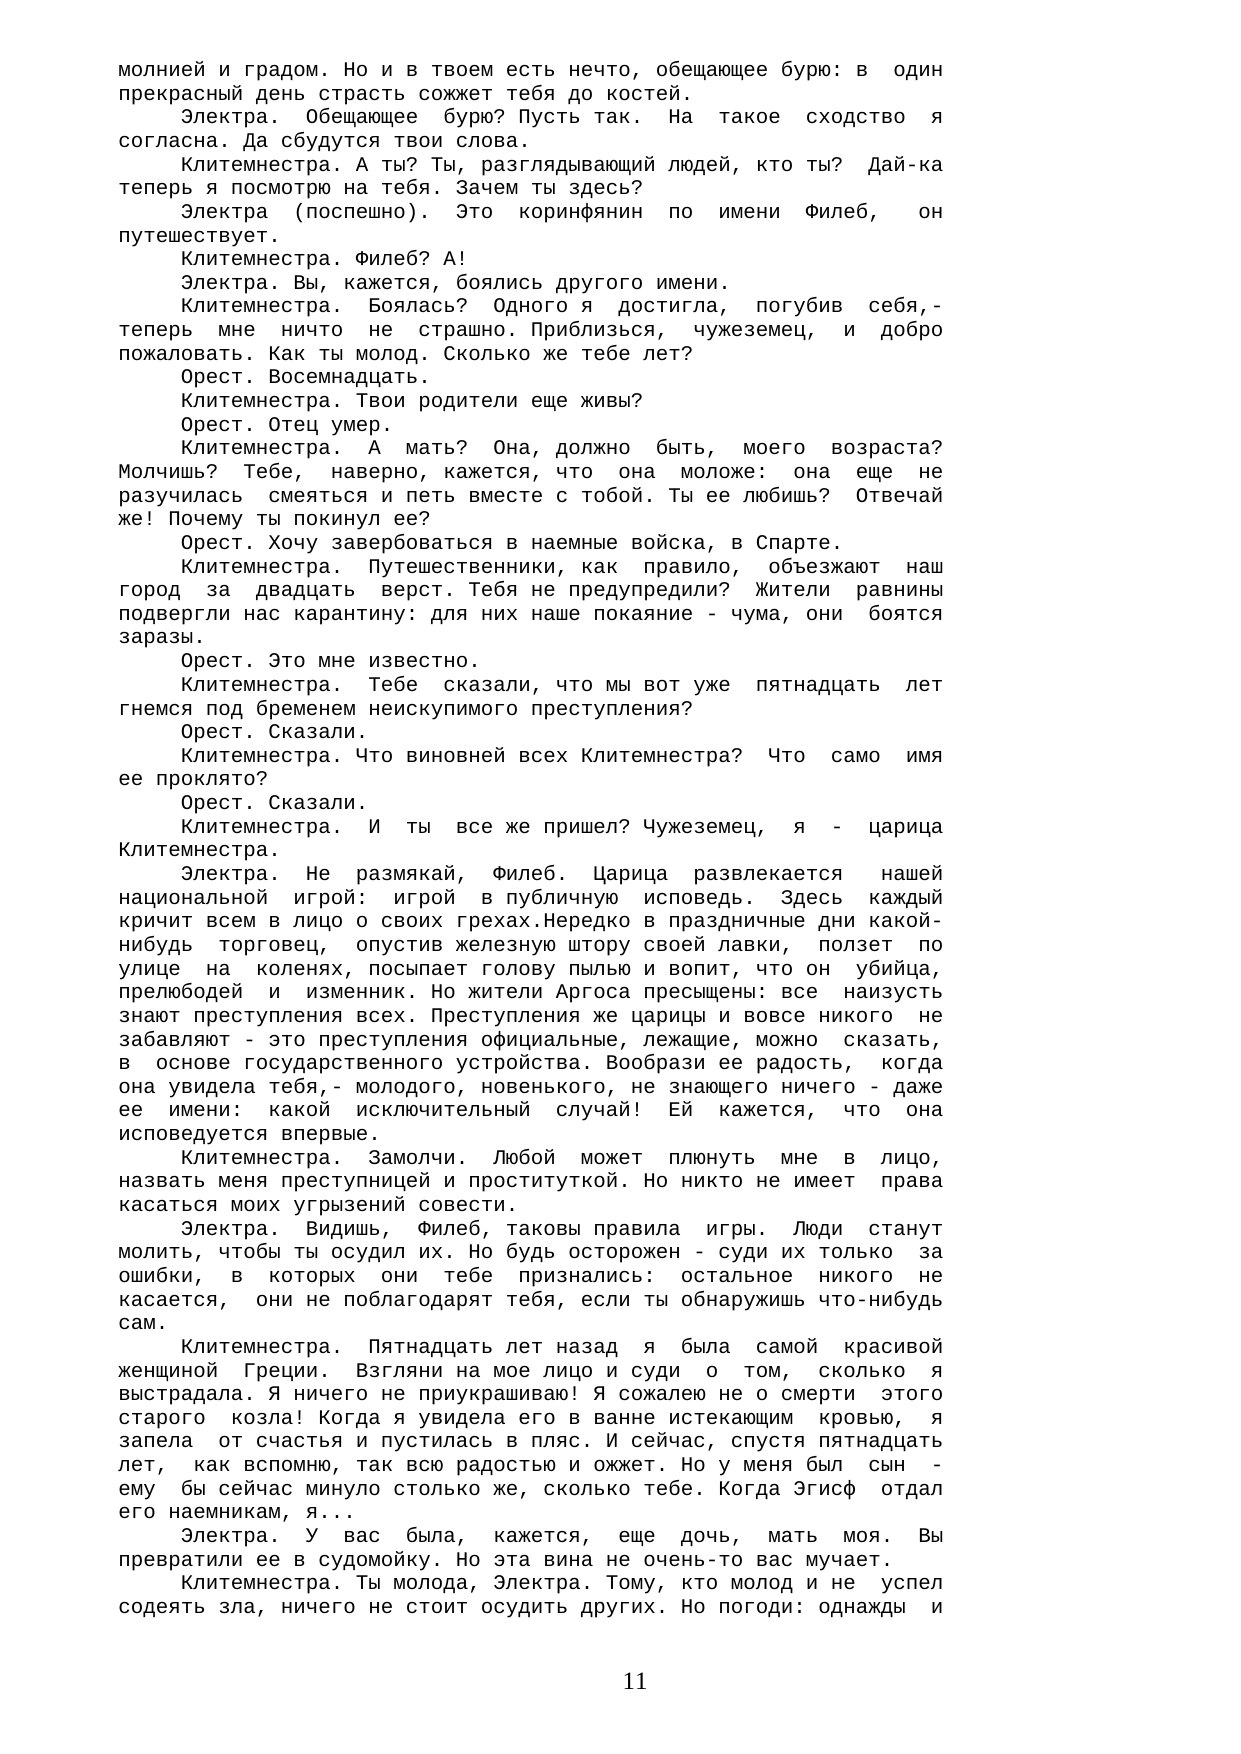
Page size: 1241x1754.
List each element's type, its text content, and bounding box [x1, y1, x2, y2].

text забавляют - это преступления официальные, лежащие, можно сказать, [118, 1028, 1152, 1052]
text Клитемнестра. Пятнадцать лет назад я была самой красивой [118, 1336, 1152, 1359]
text Электра. Обещающее бурю? Пусть так. На такое сходство я [118, 106, 1152, 130]
text запела от счастья и пустилась в пляс. И сейчас, спустя пятнадцать [118, 1431, 1152, 1454]
text теперь я посмотрю на тебя. Зачем ты здесь? [118, 177, 1152, 201]
text гнемся под бременем неискупимого преступления? [118, 697, 1152, 721]
text ее проклято? [118, 768, 1152, 792]
text назвать меня преступницей и проституткой. Но никто не имеет права [118, 1170, 1152, 1194]
text теперь мне ничто не страшно. Приблизься, чужеземец, и добро [118, 319, 1152, 343]
text путешествует. [118, 224, 1152, 248]
text Орест. Отец умер. [118, 414, 1152, 437]
text знают преступления всех. Преступления же царицы и вовсе никого не [118, 1005, 1152, 1028]
text лет, как вспомню, так всю радостью и ожжет. Но у меня был сын - [118, 1454, 1152, 1478]
text национальной игрой: игрой в публичную исповедь. Здесь каждый [118, 887, 1152, 910]
text пожаловать. Как ты молод. Сколько же тебе лет? [118, 343, 1152, 366]
text молнией и градом. Но и в твоем есть нечто, обещающее бурю: в один [118, 59, 1152, 83]
text кричит всем в лицо о своих грехах.Нередко в праздничные дни какой- [118, 910, 1152, 934]
text Орест. Сказали. [118, 792, 1152, 816]
text согласна. Да сбудутся твои слова. [118, 130, 1152, 154]
text Электра. Видишь, Филеб, таковы правила игры. Люди станут [118, 1218, 1152, 1241]
text содеять зла, ничего не стоит осудить других. Но погоди: однажды и [118, 1596, 1152, 1620]
text Клитемнестра. Замолчи. Любой может плюнуть мне в лицо, [118, 1147, 1152, 1170]
text Молчишь? Тебе, наверно, кажется, что она моложе: она еще не [118, 461, 1152, 485]
text она увидела тебя,- молодого, новенького, не знающего ничего - даже [118, 1076, 1152, 1099]
text Клитемнестра. А ты? Ты, разглядывающий людей, кто ты? Дай-ка [118, 154, 1152, 177]
text прекрасный день страсть сожжет тебя до костей. [118, 83, 1152, 106]
text касается, они не поблагодарят тебя, если ты обнаружишь что-нибудь [118, 1289, 1152, 1312]
text сам. [118, 1312, 1152, 1336]
text же! Почему ты покинул ее? [118, 508, 1152, 532]
text подвергли нас карантину: для них наше покаяние - чума, они боятся [118, 603, 1152, 627]
text Клитемнестра. Филеб? А! [118, 248, 1152, 272]
text касаться моих угрызений совести. [118, 1194, 1152, 1218]
text Электра (поспешно). Это коринфянин по имени Филеб, он [118, 201, 1152, 224]
text в основе государственного устройства. Вообрази ее радость, когда [118, 1052, 1152, 1076]
text Клитемнестра. Путешественники, как правило, объезжают наш [118, 556, 1152, 579]
text его наемникам, я... [118, 1501, 1152, 1525]
text Клитемнестра. Тебе сказали, что мы вот уже пятнадцать лет [118, 674, 1152, 697]
text Клитемнестра. Твои родители еще живы? [118, 390, 1152, 414]
text Электра. Вы, кажется, боялись другого имени. [118, 272, 1152, 296]
text превратили ее в судомойку. Но эта вина не очень-то вас мучает. [118, 1549, 1152, 1572]
text молить, чтобы ты осудил их. Но будь осторожен - суди их только за [118, 1241, 1152, 1265]
text прелюбодей и изменник. Но жители Аргоса пресыщены: все наизусть [118, 981, 1152, 1005]
text город за двадцать верст. Тебя не предупредили? Жители равнины [118, 579, 1152, 603]
text Клитемнестра. Ты молода, Электра. Тому, кто молод и не успел [118, 1572, 1152, 1596]
text нибудь торговец, опустив железную штору своей лавки, ползет по [118, 934, 1152, 958]
text Электра. Не размякай, Филеб. Царица развлекается нашей [118, 863, 1152, 887]
text Клитемнестра. [118, 839, 1152, 863]
text Клитемнестра. И ты все же пришел? Чужеземец, я - царица [118, 816, 1152, 839]
text ошибки, в которых они тебе признались: остальное никого не [118, 1265, 1152, 1289]
text старого козла! Когда я увидела его в ванне истекающим кровью, я [118, 1407, 1152, 1431]
text женщиной Греции. Взгляни на мое лицо и суди о том, сколько я [118, 1359, 1152, 1383]
text Клитемнестра. А мать? Она, должно быть, моего возраста? [118, 437, 1152, 461]
text разучилась смеяться и петь вместе с тобой. Ты ее любишь? Отвечай [118, 485, 1152, 508]
text выстрадала. Я ничего не приукрашиваю! Я сожалею не о смерти этого [118, 1383, 1152, 1407]
text Орест. Сказали. [118, 721, 1152, 745]
text Клитемнестра. Что виновней всех Клитемнестра? Что само имя [118, 745, 1152, 768]
text ее имени: какой исключительный случай! Ей кажется, что она [118, 1099, 1152, 1123]
text ему бы сейчас минуло столько же, сколько тебе. Когда Эгисф отдал [118, 1478, 1152, 1501]
text Клитемнестра. Боялась? Одного я достигла, погубив себя,- [118, 296, 1152, 319]
text исповедуется впервые. [118, 1123, 1152, 1147]
text Орест. Восемнадцать. [118, 366, 1152, 390]
text заразы. [118, 627, 1152, 650]
text Орест. Это мне известно. [118, 650, 1152, 674]
text Электра. У вас была, кажется, еще дочь, мать моя. Вы [118, 1525, 1152, 1549]
text улице на коленях, посыпает голову пылью и вопит, что он убийца, [118, 958, 1152, 981]
text Орест. Хочу завербоваться в наемные войска, в Спарте. [118, 532, 1152, 556]
